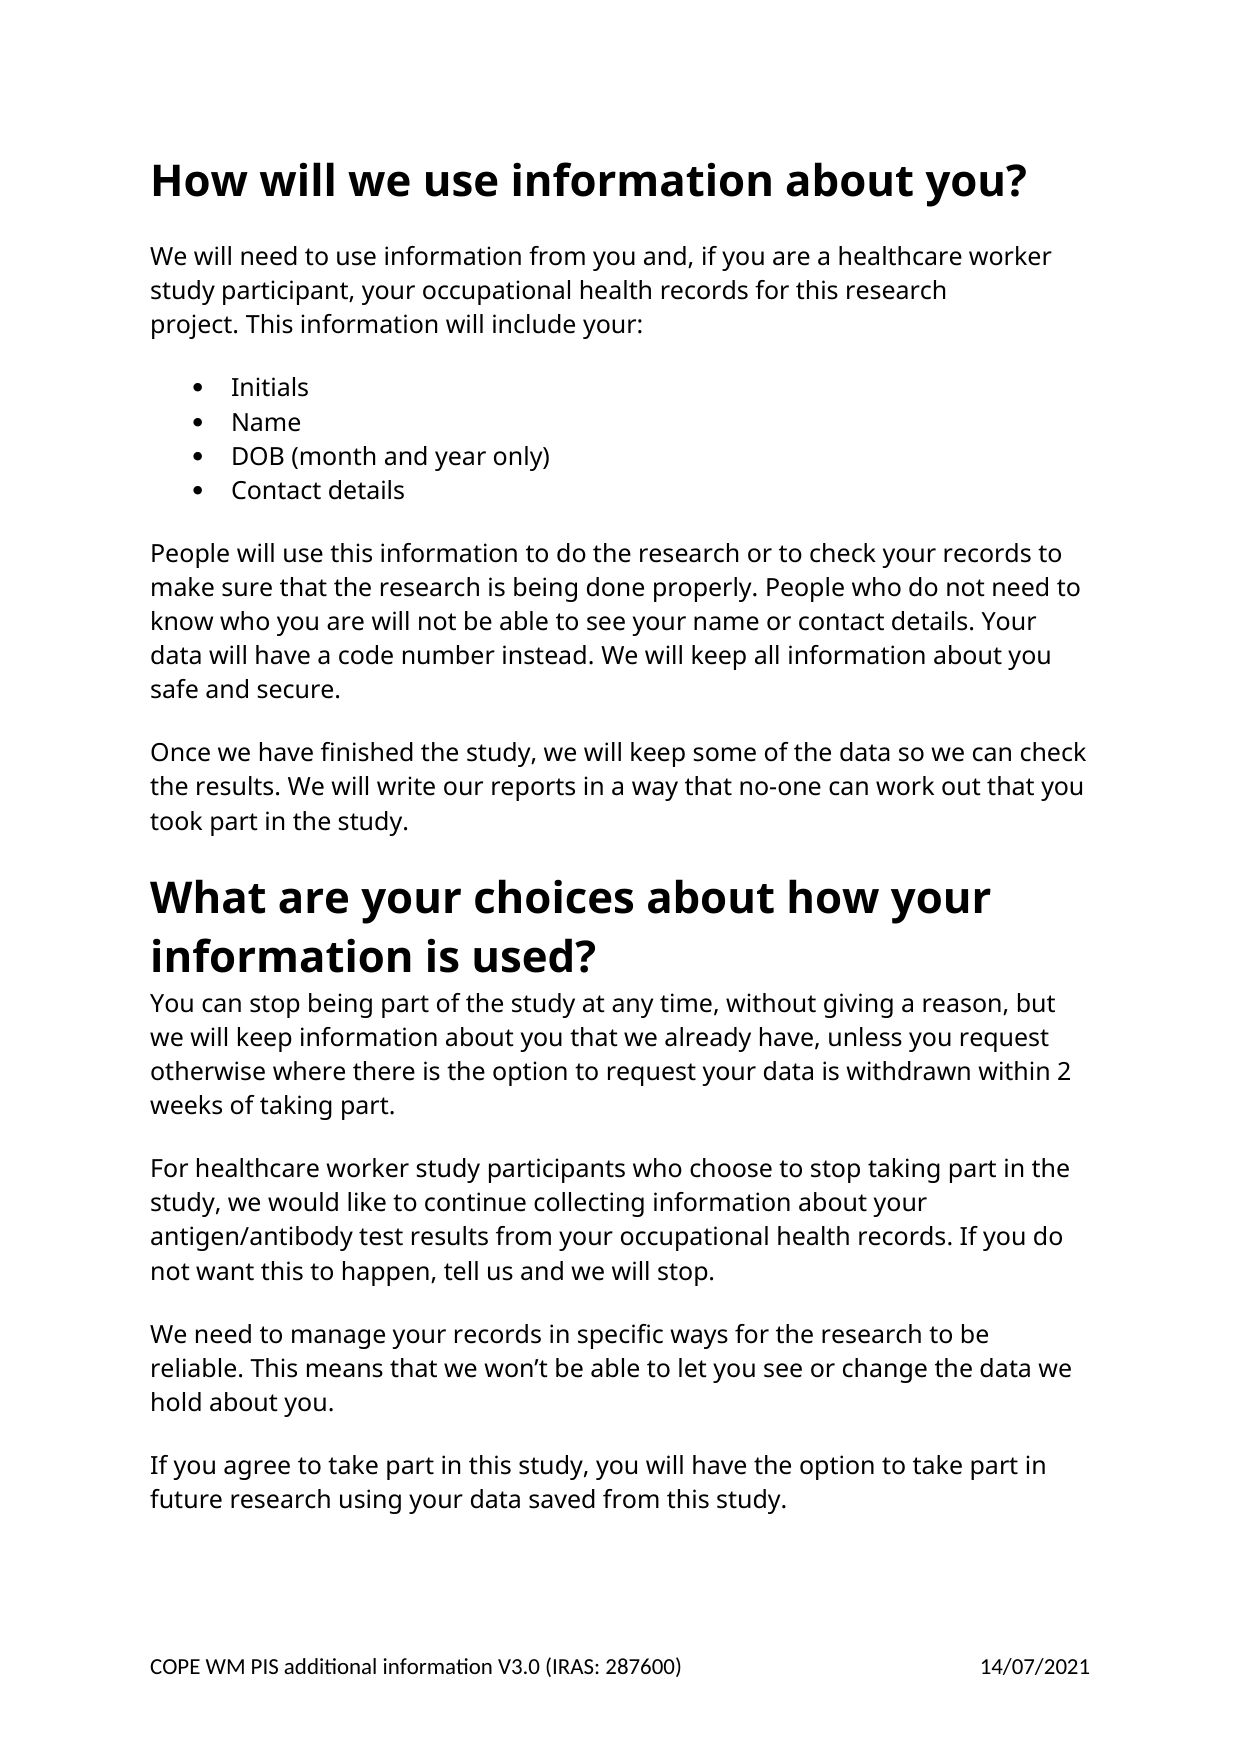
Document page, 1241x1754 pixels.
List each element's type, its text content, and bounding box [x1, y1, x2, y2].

text You can stop being part of the study at any time, without giving a reason, but we will keep information about you that we already have, unless you request otherwise where there is the option to request your data is withdrawn within 2 weeks of taking part. [150, 986, 1090, 1122]
list DOB (month and year only) [193, 438, 1090, 472]
text How will we use information about you? [150, 150, 1090, 209]
text If you agree to take part in this study, you will have the option to take part in future research using your data saved from this study. [150, 1448, 1090, 1516]
text We will need to use information from you and, if you are a healthcare worker study participant, your occupational health records for this research project. This information will include your: [150, 239, 1090, 341]
text What are your choices about how your information is used? [150, 866, 1090, 986]
text People will use this information to do the research or to check your records to make sure that the research is being done properly. People who do not need to know who you are will not be able to see your name or contact details. Your data will have a code number instead. We will keep all information about you safe and secure. [150, 536, 1090, 706]
text For healthcare worker study participants who choose to stop taking part in the study, we would like to continue collecting information about your antigen/antibody test results from your occupational health records. If you do not want this to happen, tell us and we will stop. [150, 1151, 1090, 1287]
list Contact details [193, 472, 1090, 506]
text We need to manage your records in specific ways for the research to be reliable. This means that we won’t be able to let you see or change the data we hold about you. [150, 1316, 1090, 1418]
list Initials [193, 370, 1090, 404]
text Once we have finished the study, we will keep some of the data so we can check the results. We will write our reports in a way that no-one can work out that you took part in the study. [150, 735, 1090, 837]
list Name [193, 404, 1090, 438]
